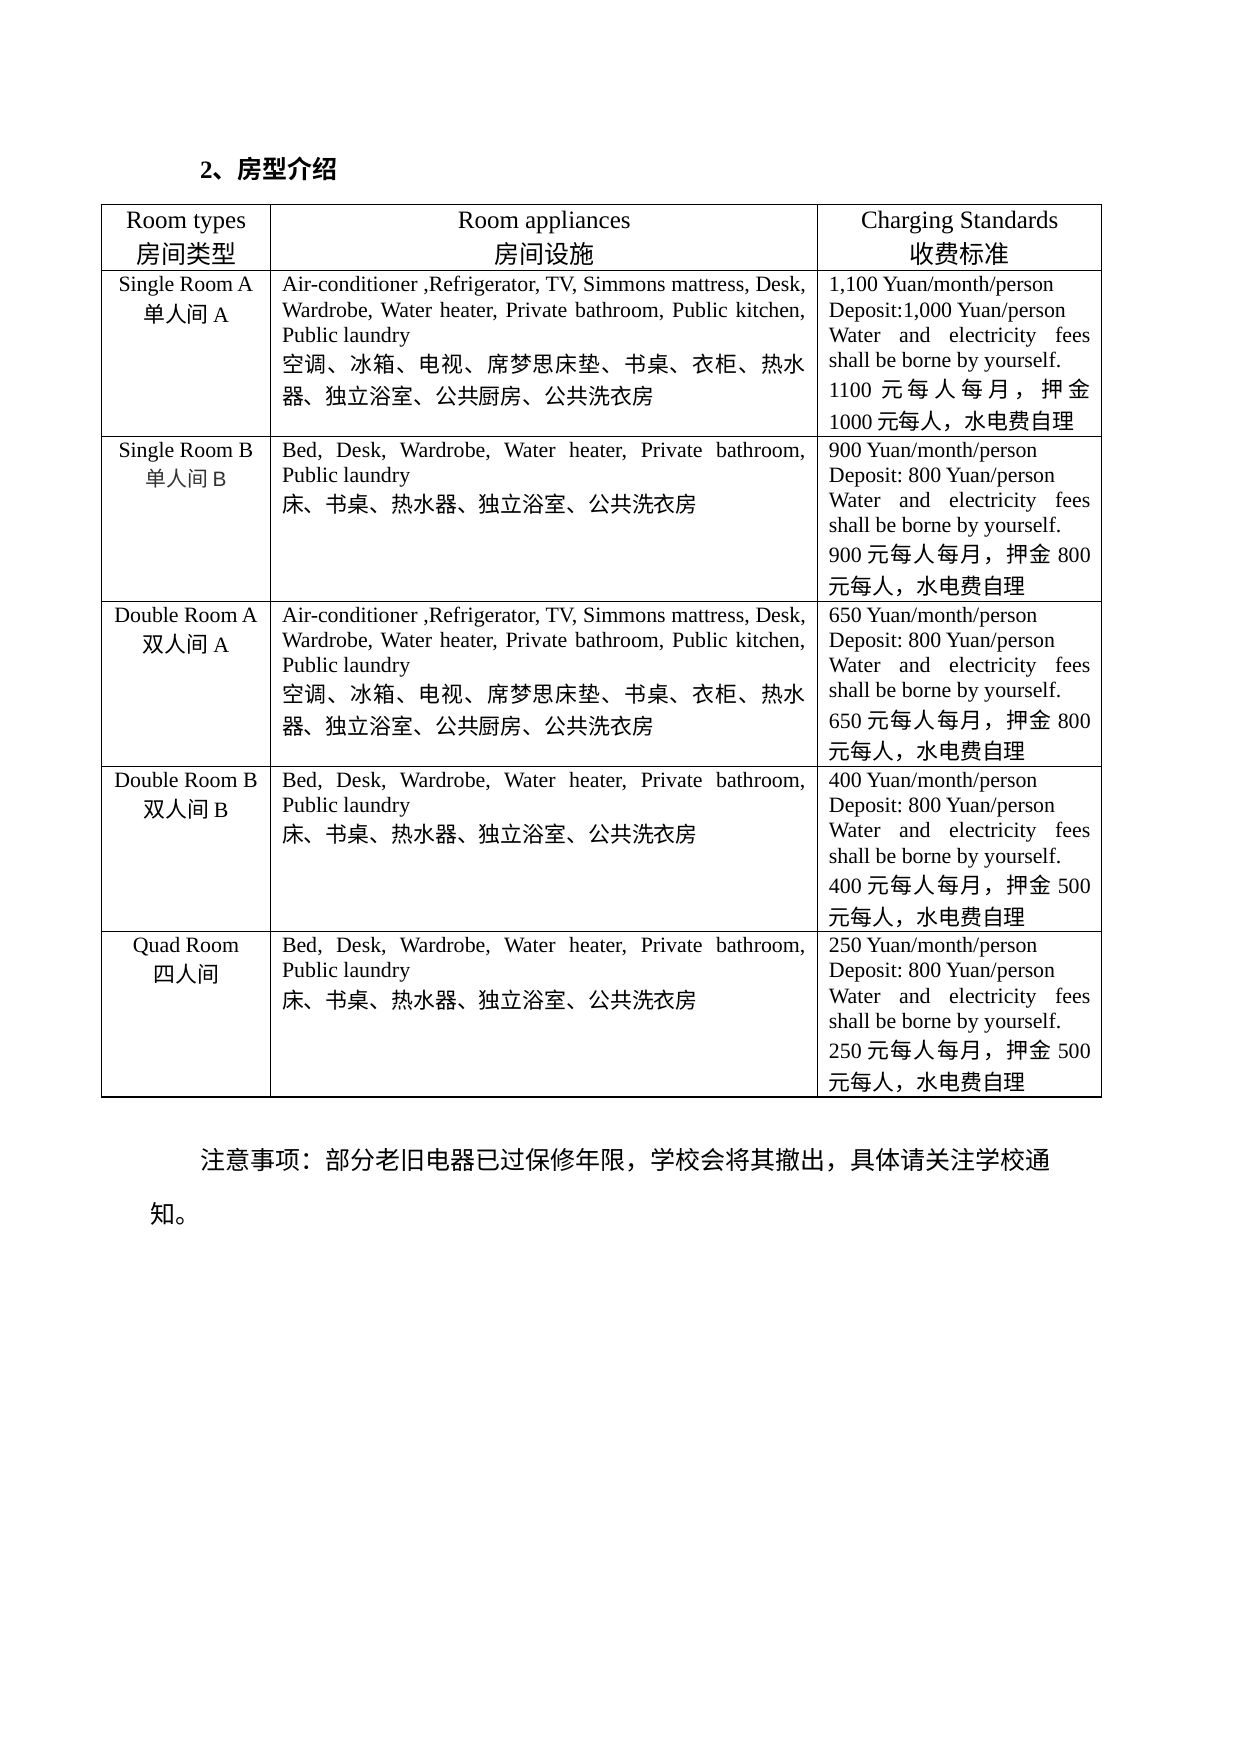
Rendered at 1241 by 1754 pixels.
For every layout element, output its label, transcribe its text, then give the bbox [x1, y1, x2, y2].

table_header Room appliances 房间设施 [271, 205, 817, 270]
table_cell 650 Yuan/month/person Deposit: 800 Yuan/person Water and electricity fees shall be borne by yourself. 650元每人每月，押金800元每人，水电费自理 [818, 602, 1101, 766]
table_cell Single Room A 单人间A [102, 271, 270, 436]
table_cell Air-conditioner ,Refrigerator, TV, Simmons mattress, Desk, Wardrobe, Water heater, Private bathroom, Public kitchen, Public laundry 空调、冰箱、电视、席梦思床垫、书桌、衣柜、热水器、独立浴室、公共厨房、公共洗衣房 [271, 271, 817, 436]
table_cell Single Room B 单人间 B [102, 437, 270, 601]
table_cell 1,100 Yuan/month/person Deposit:1,000 Yuan/person Water and electricity fees shall be borne by yourself. 1100元每人每月，押金1000元每人，水电费自理 [818, 271, 1101, 436]
text 2、房型介绍 [150, 150, 1053, 186]
table_cell Double Room A 双人间 A [102, 602, 270, 766]
text 注意事项：部分老旧电器已过保修年限，学校会将其撤出，具体请关注学校通知。 [150, 1141, 1053, 1231]
table_cell 900 Yuan/month/person Deposit: 800 Yuan/person Water and electricity fees shall be borne by yourself. 900元每人每月，押金800元每人，水电费自理 [818, 437, 1101, 601]
table_cell 400 Yuan/month/person Deposit: 800 Yuan/person Water and electricity fees shall be borne by yourself. 400元每人每月，押金500元每人，水电费自理 [818, 767, 1101, 931]
table_cell Bed, Desk, Wardrobe, Water heater, Private bathroom, Public laundry 床、书桌、热水器、独立浴室、公共洗衣房 [271, 767, 817, 931]
table_cell 250 Yuan/month/person Deposit: 800 Yuan/person Water and electricity fees shall be borne by yourself. 250元每人每月，押金500元每人，水电费自理 [818, 932, 1101, 1096]
table_cell Double Room B 双人间 B [102, 767, 270, 931]
table_cell Bed, Desk, Wardrobe, Water heater, Private bathroom, Public laundry 床、书桌、热水器、独立浴室、公共洗衣房 [271, 932, 817, 1096]
table_cell Bed, Desk, Wardrobe, Water heater, Private bathroom, Public laundry 床、书桌、热水器、独立浴室、公共洗衣房 [271, 437, 817, 601]
table_cell Air-conditioner ,Refrigerator, TV, Simmons mattress, Desk, Wardrobe, Water heater, Private bathroom, Public kitchen, Public laundry 空调、冰箱、电视、席梦思床垫、书桌、衣柜、热水器、独立浴室、公共厨房、公共洗衣房 [271, 602, 817, 766]
table_header Charging Standards 收费标准 [818, 205, 1101, 270]
table_header Room types 房间类型 [102, 205, 270, 270]
table_cell Quad Room 四人间 [102, 932, 270, 1096]
